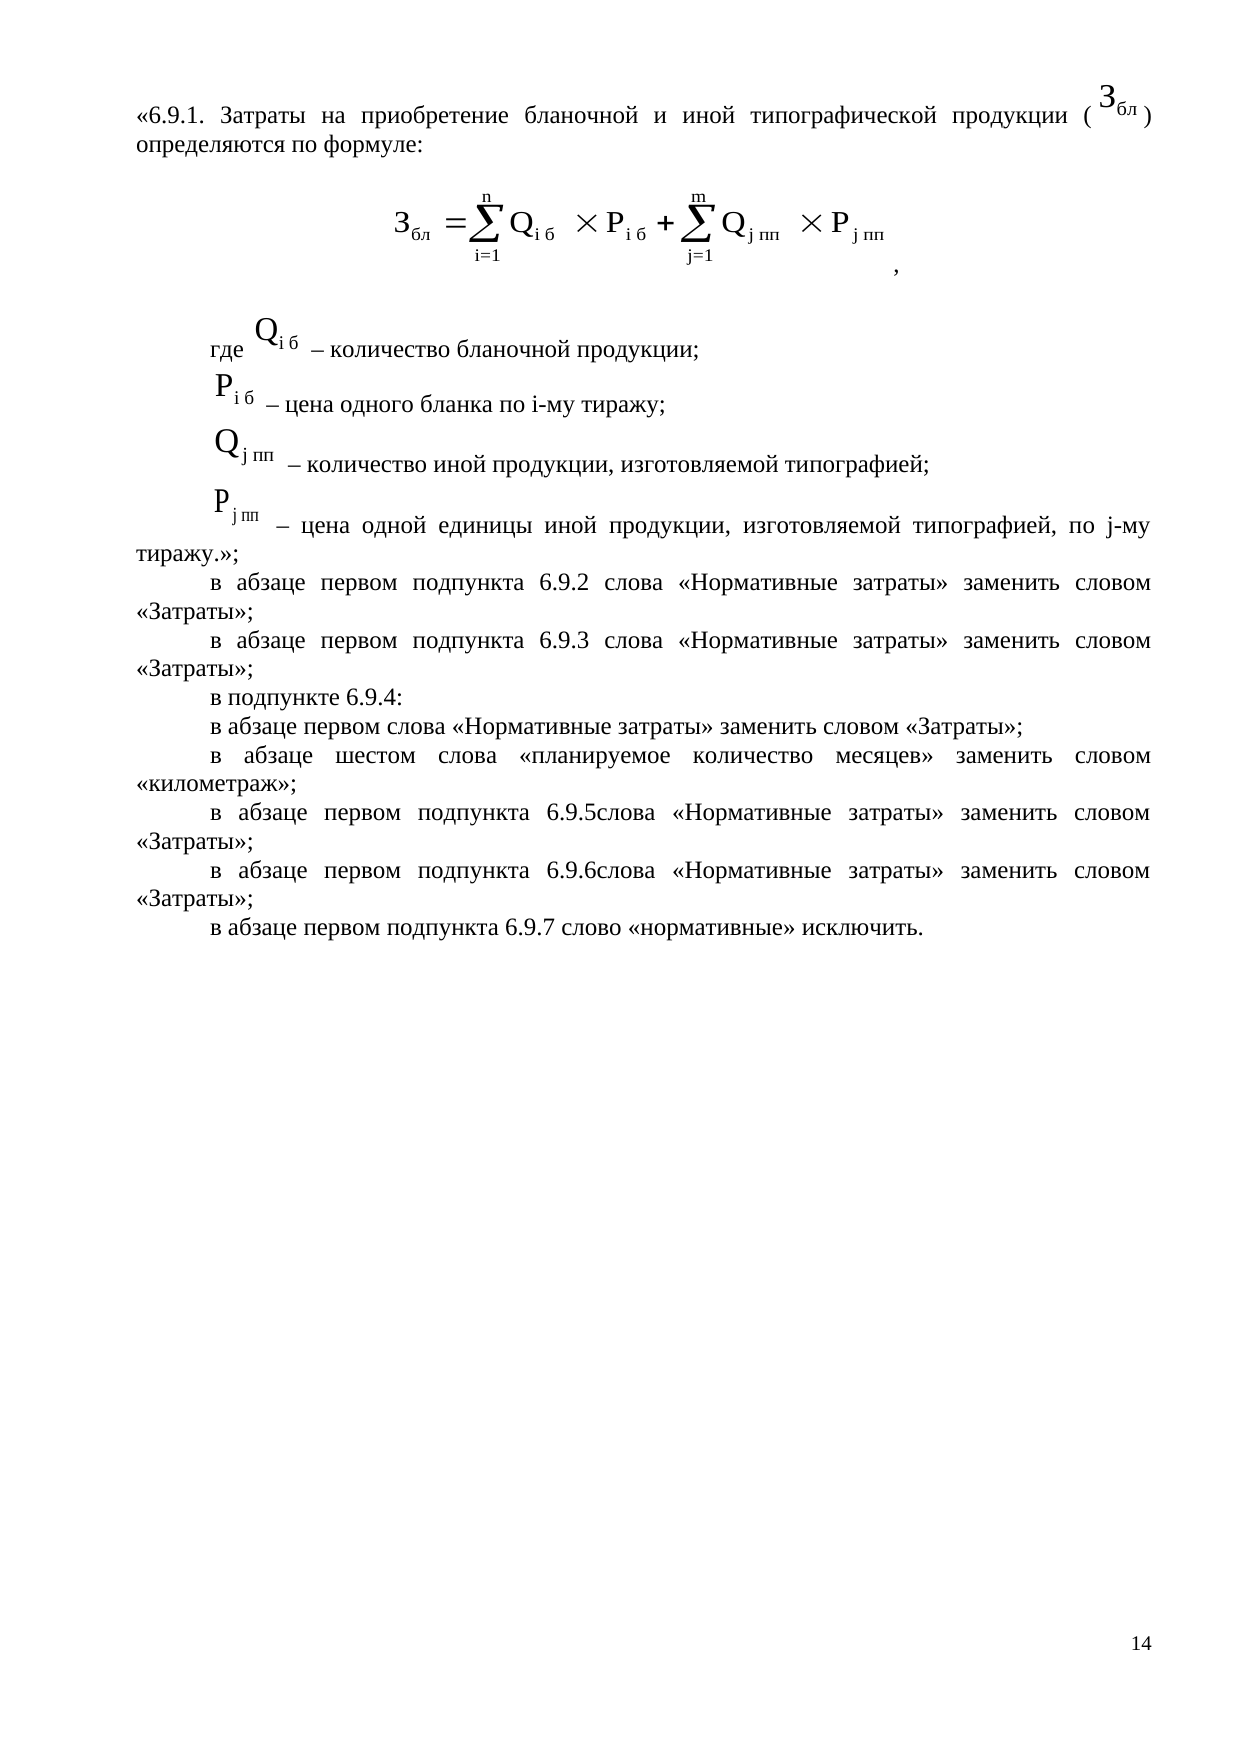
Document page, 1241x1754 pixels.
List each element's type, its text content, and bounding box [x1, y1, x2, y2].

text – цена одной единицы иной продукции, изготовляемой типографией, по j-му тиражу.»; [136, 478, 1152, 567]
text где – количество бланочной продукции; [136, 307, 1152, 363]
text в абзаце первом подпункта 6.9.6слова «Нормативные затраты» заменить словом «Затраты»; [136, 855, 1152, 912]
text в абзаце первом подпункта 6.9.7 слово «нормативные» исключить. [136, 912, 1152, 941]
text – цена одного бланка по i-му тиражу; [136, 363, 1152, 418]
text в подпункте 6.9.4: [136, 682, 1152, 711]
text «6.9.1. Затраты на приобретение бланочной и иной типографической продукции () определяются по формуле: [136, 74, 1152, 158]
text в абзаце первом слова «Нормативные затраты» заменить словом «Затраты»; [136, 711, 1152, 740]
text в абзаце первом подпункта 6.9.5слова «Нормативные затраты» заменить словом «Затраты»; [136, 797, 1152, 855]
text , [136, 182, 1152, 278]
text в абзаце первом подпункта 6.9.3 слова «Нормативные затраты» заменить словом «Затраты»; [136, 625, 1152, 682]
text – количество иной продукции, изготовляемой типографией; [136, 418, 1152, 478]
text в абзаце шестом слова «планируемое количество месяцев» заменить словом «километраж»; [136, 740, 1152, 797]
text в абзаце первом подпункта 6.9.2 слова «Нормативные затраты» заменить словом «Затраты»; [136, 567, 1152, 625]
